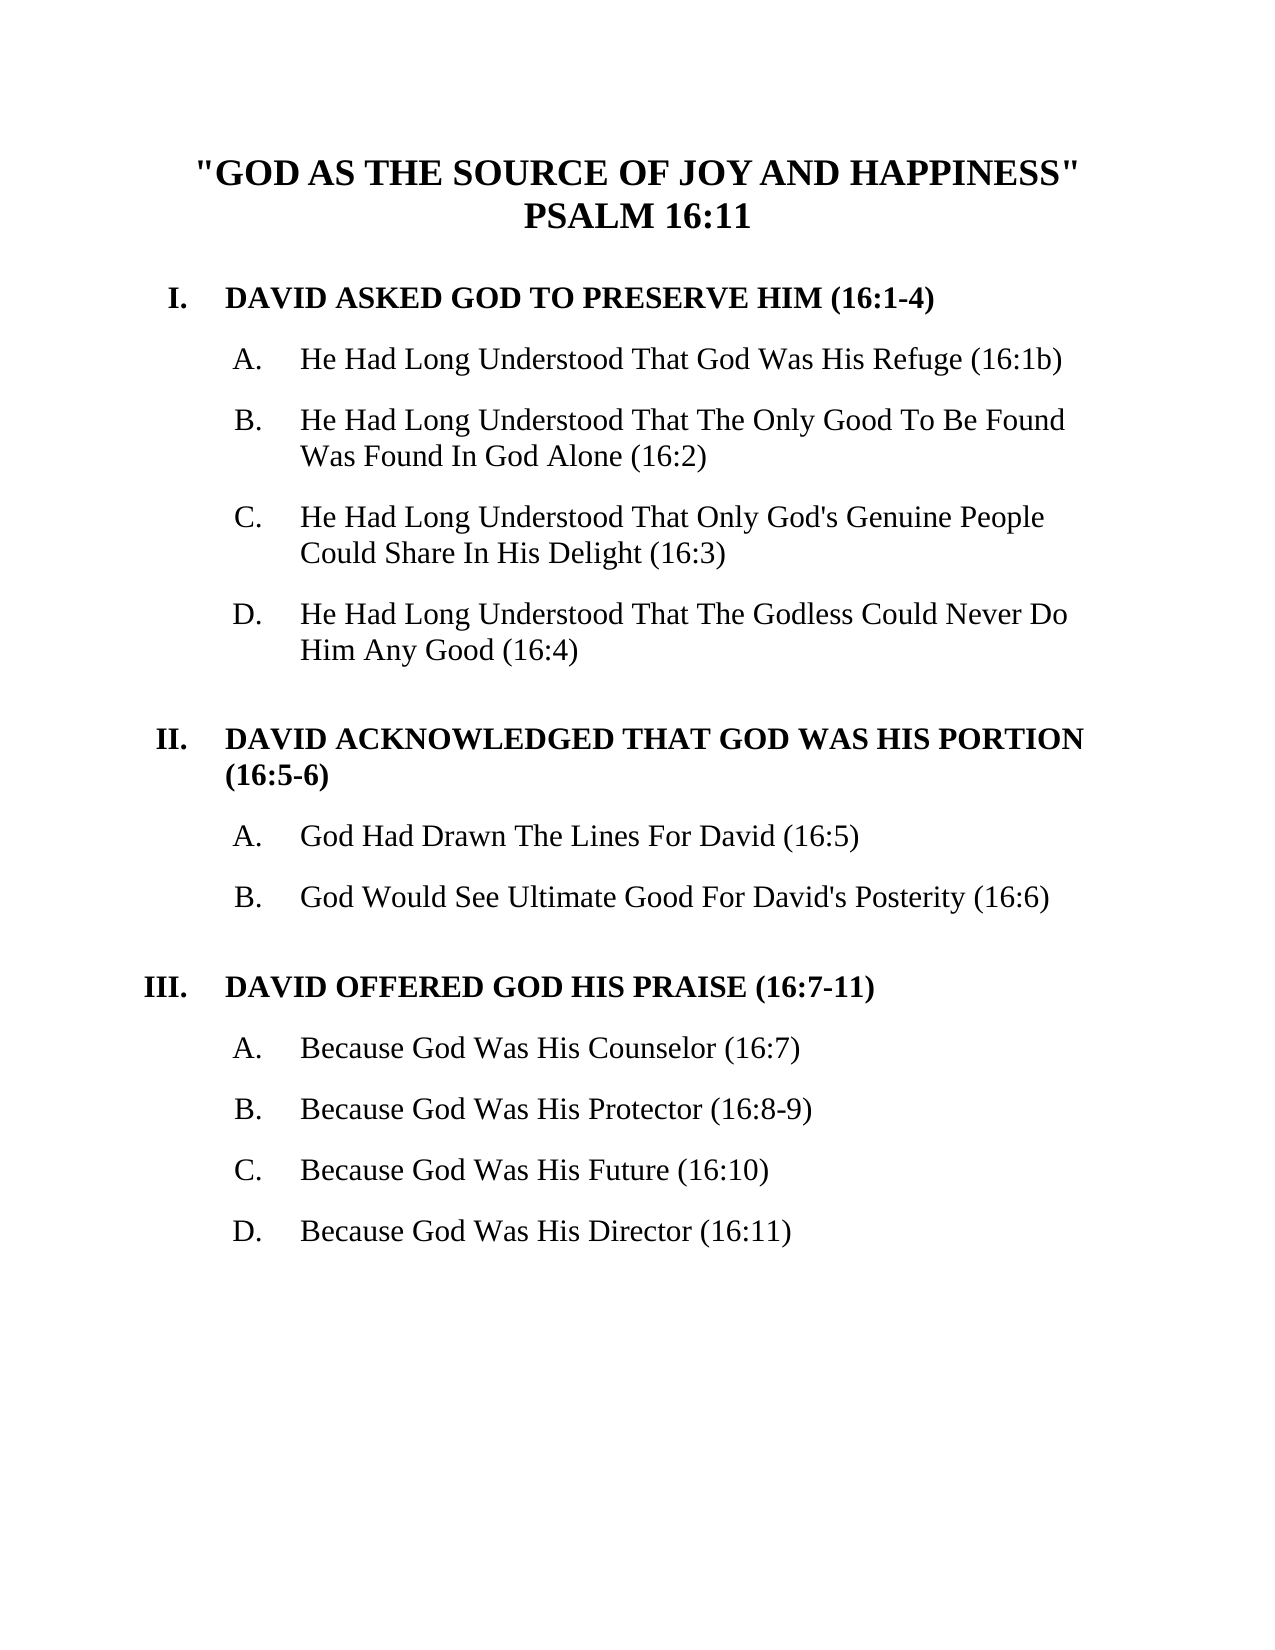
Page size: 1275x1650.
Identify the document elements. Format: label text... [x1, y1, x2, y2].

list DAVID OFFERED GOD HIS PRAISE (16:7-11) [187, 968, 1125, 1004]
list DAVID ASKED GOD TO PRESERVE HIM (16:1-4) [187, 279, 1125, 315]
list Because God Was His Director (16:11) [262, 1212, 1125, 1248]
subtitle "GOD AS THE SOURCE OF JOY AND HAPPINESS" [150, 150, 1125, 193]
list DAVID ACKNOWLEDGED THAT GOD WAS HIS PORTION (16:5-6) [187, 721, 1125, 792]
list Because God Was His Counselor (16:7) [262, 1029, 1125, 1065]
list God Had Drawn The Lines For David (16:5) [262, 817, 1125, 853]
list He Had Long Understood That God Was His Refuge (16:1b) [262, 340, 1125, 376]
subtitle PSALM 16:11 [150, 193, 1125, 236]
list He Had Long Understood That The Only Good To Be Found Was Found In God Alone (16:2) [262, 401, 1125, 473]
list Because God Was His Future (16:10) [262, 1151, 1125, 1187]
list God Would See Ultimate Good For David's Posterity (16:6) [262, 878, 1125, 943]
list He Had Long Understood That Only God's Genuine People Could Share In His Delight (16:3) [262, 498, 1125, 570]
list He Had Long Understood That The Godless Could Never Do Him Any Good (16:4) [262, 595, 1125, 696]
list Because God Was His Protector (16:8-9) [262, 1090, 1125, 1126]
